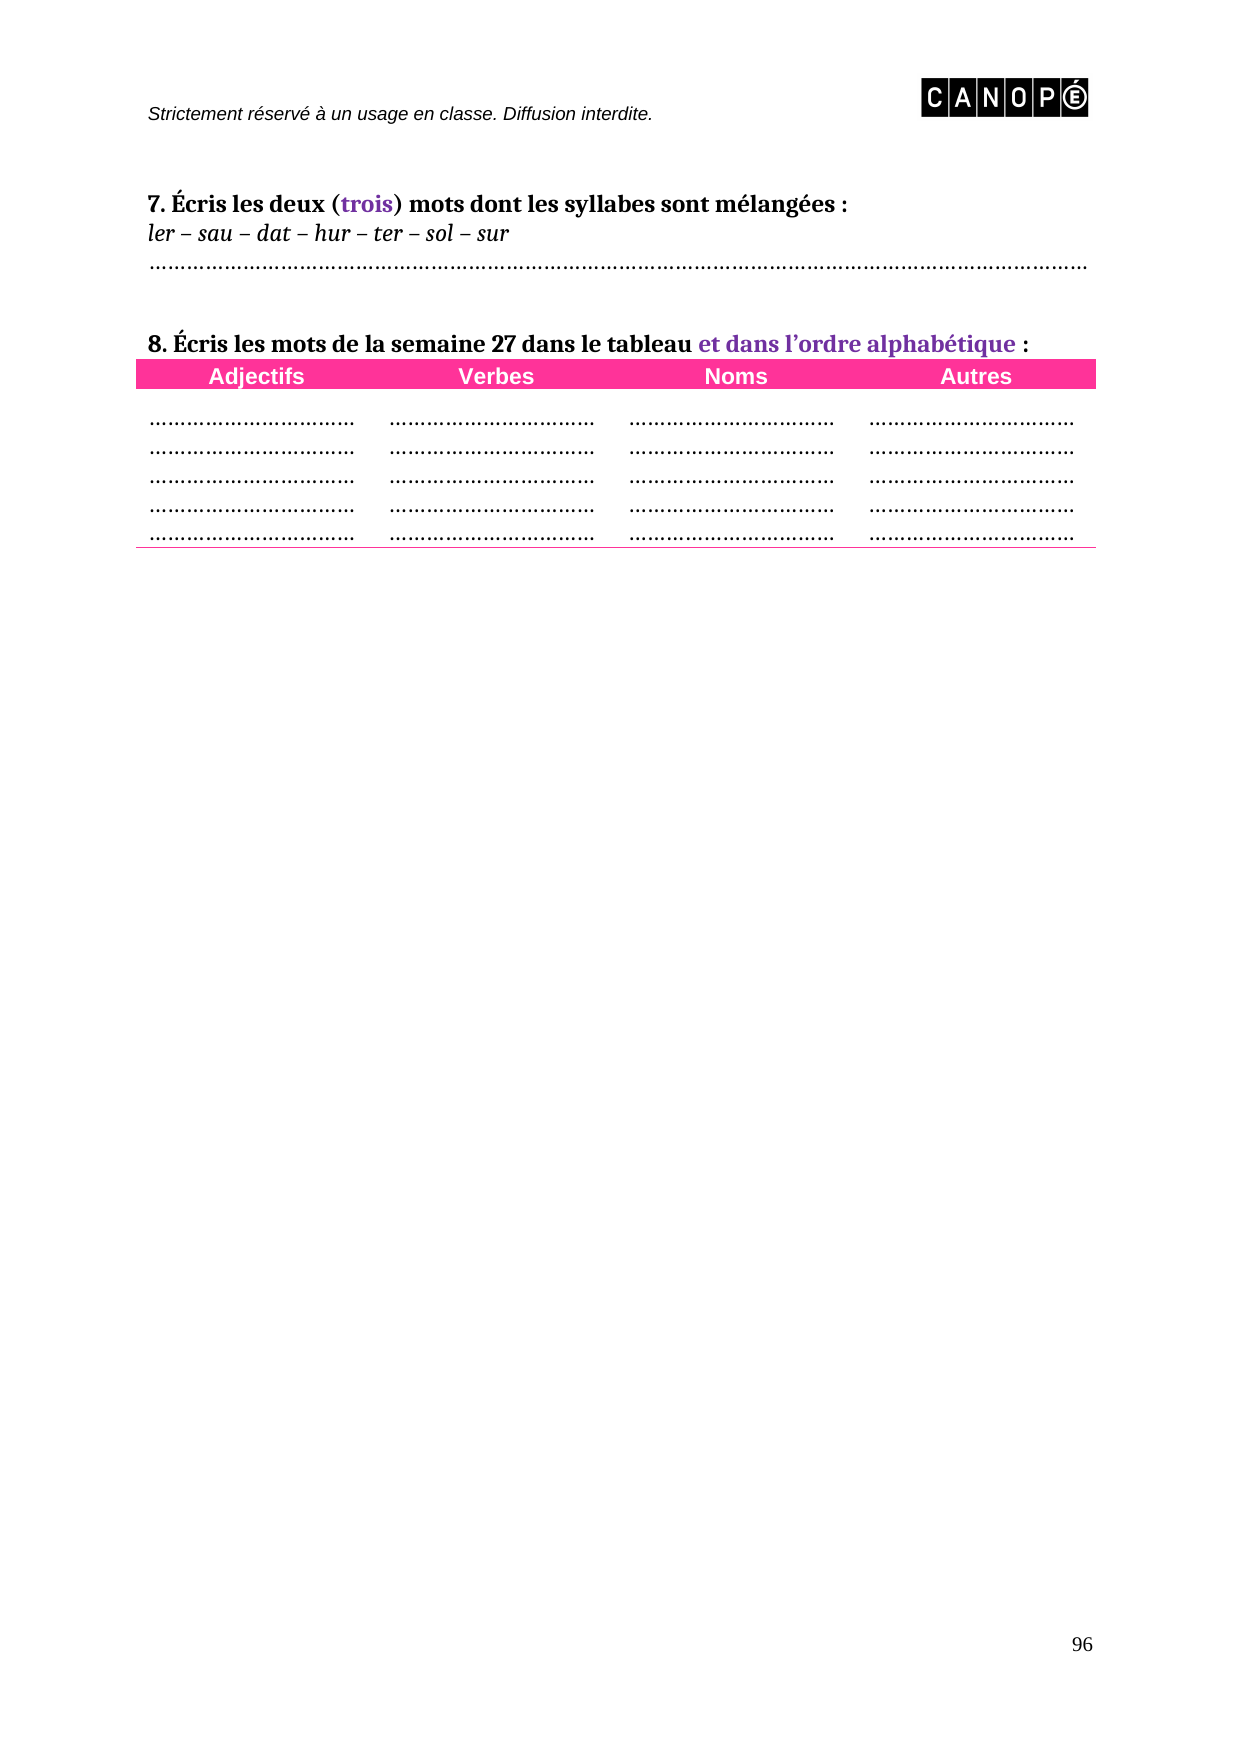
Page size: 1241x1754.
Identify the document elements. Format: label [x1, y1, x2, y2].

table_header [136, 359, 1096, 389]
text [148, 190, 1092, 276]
picture [917, 73, 1093, 121]
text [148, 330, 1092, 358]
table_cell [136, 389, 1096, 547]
